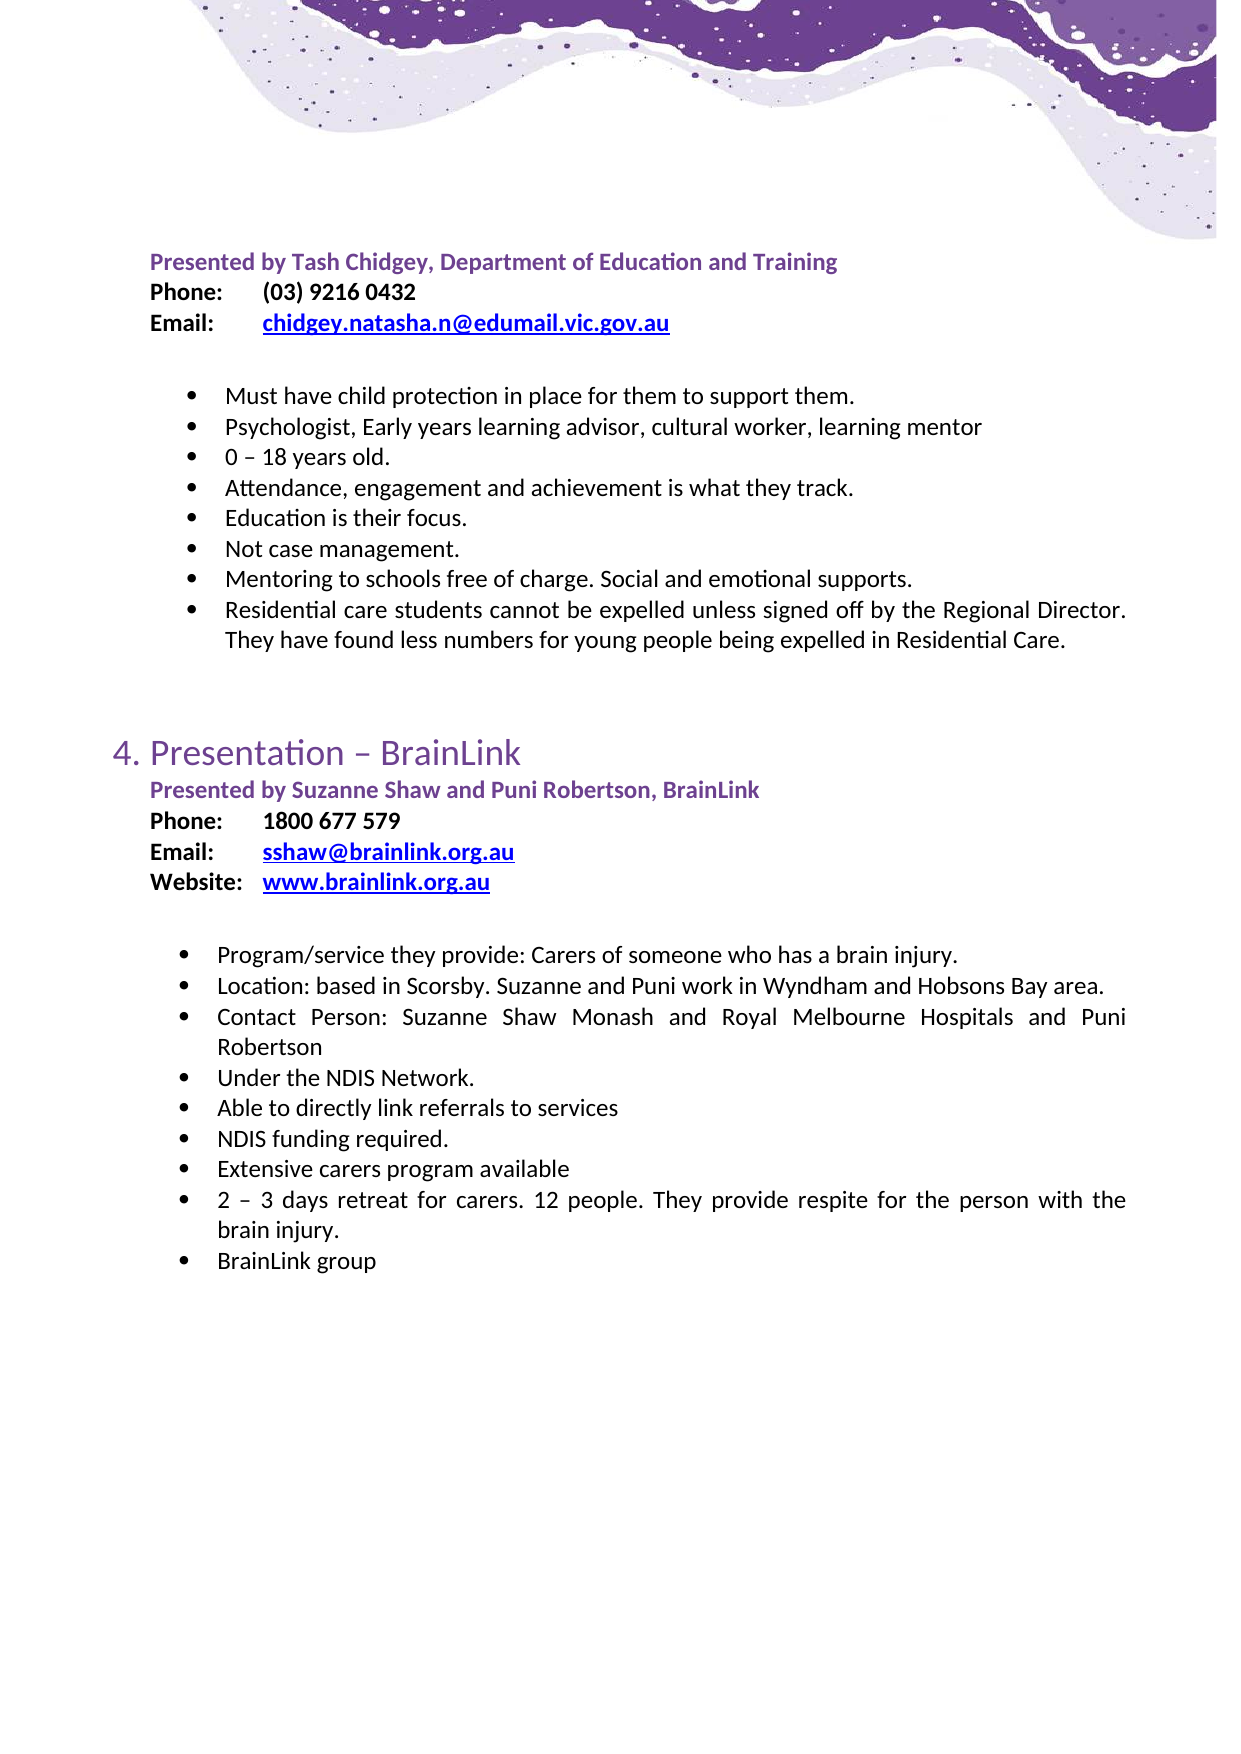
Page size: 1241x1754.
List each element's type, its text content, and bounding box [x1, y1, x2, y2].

list Location: based in Scorsby. Suzanne and Puni work in Wyndham and Hobsons Bay area. [179, 970, 1128, 1001]
list Not case management. [187, 533, 1128, 564]
list Able to directly link referrals to services [179, 1092, 1128, 1123]
list Residential care students cannot be expelled unless signed off by the Regional Director. They have found less numbers for young people being expelled in Residential Care. [187, 594, 1128, 655]
picture [121, 0, 1217, 246]
list Under the NDIS Network. [179, 1062, 1128, 1092]
list Mentoring to schools free of charge. Social and emotional supports. [187, 564, 1128, 594]
list Presentation – BrainLink [112, 729, 1128, 774]
list BrainLink group [179, 1245, 1128, 1275]
list Extensive carers program available [179, 1153, 1128, 1184]
list 2 – 3 days retreat for carers. 12 people. They provide respite for the person with the brain injury. [179, 1184, 1128, 1245]
list Attendance, engagement and achievement is what they track. [187, 472, 1128, 503]
text Email: sshaw@brainlink.org.au [150, 836, 1128, 866]
list Contact Person: Suzanne Shaw Monash and Royal Melbourne Hospitals and Puni Robertson [179, 1001, 1128, 1062]
text Presented by Suzanne Shaw and Puni Robertson, BrainLink [150, 774, 1128, 805]
text Website: www.brainlink.org.au [150, 866, 1128, 897]
text Phone: 1800 677 579 [150, 805, 1128, 836]
list Education is their focus. [187, 503, 1128, 533]
list Psychologist, Early years learning advisor, cultural worker, learning mentor [187, 411, 1128, 442]
list Program/service they provide: Carers of someone who has a brain injury. [179, 940, 1128, 970]
list Must have child protection in place for them to support them. [187, 381, 1128, 411]
text Phone: (03) 9216 0432 [150, 276, 1128, 307]
list NDIS funding required. [179, 1123, 1128, 1153]
text Presented by Tash Chidgey, Department of Education and Training [150, 246, 1128, 276]
list 0 – 18 years old. [187, 442, 1128, 472]
text Email: chidgey.natasha.n@edumail.vic.gov.au [150, 307, 1128, 337]
